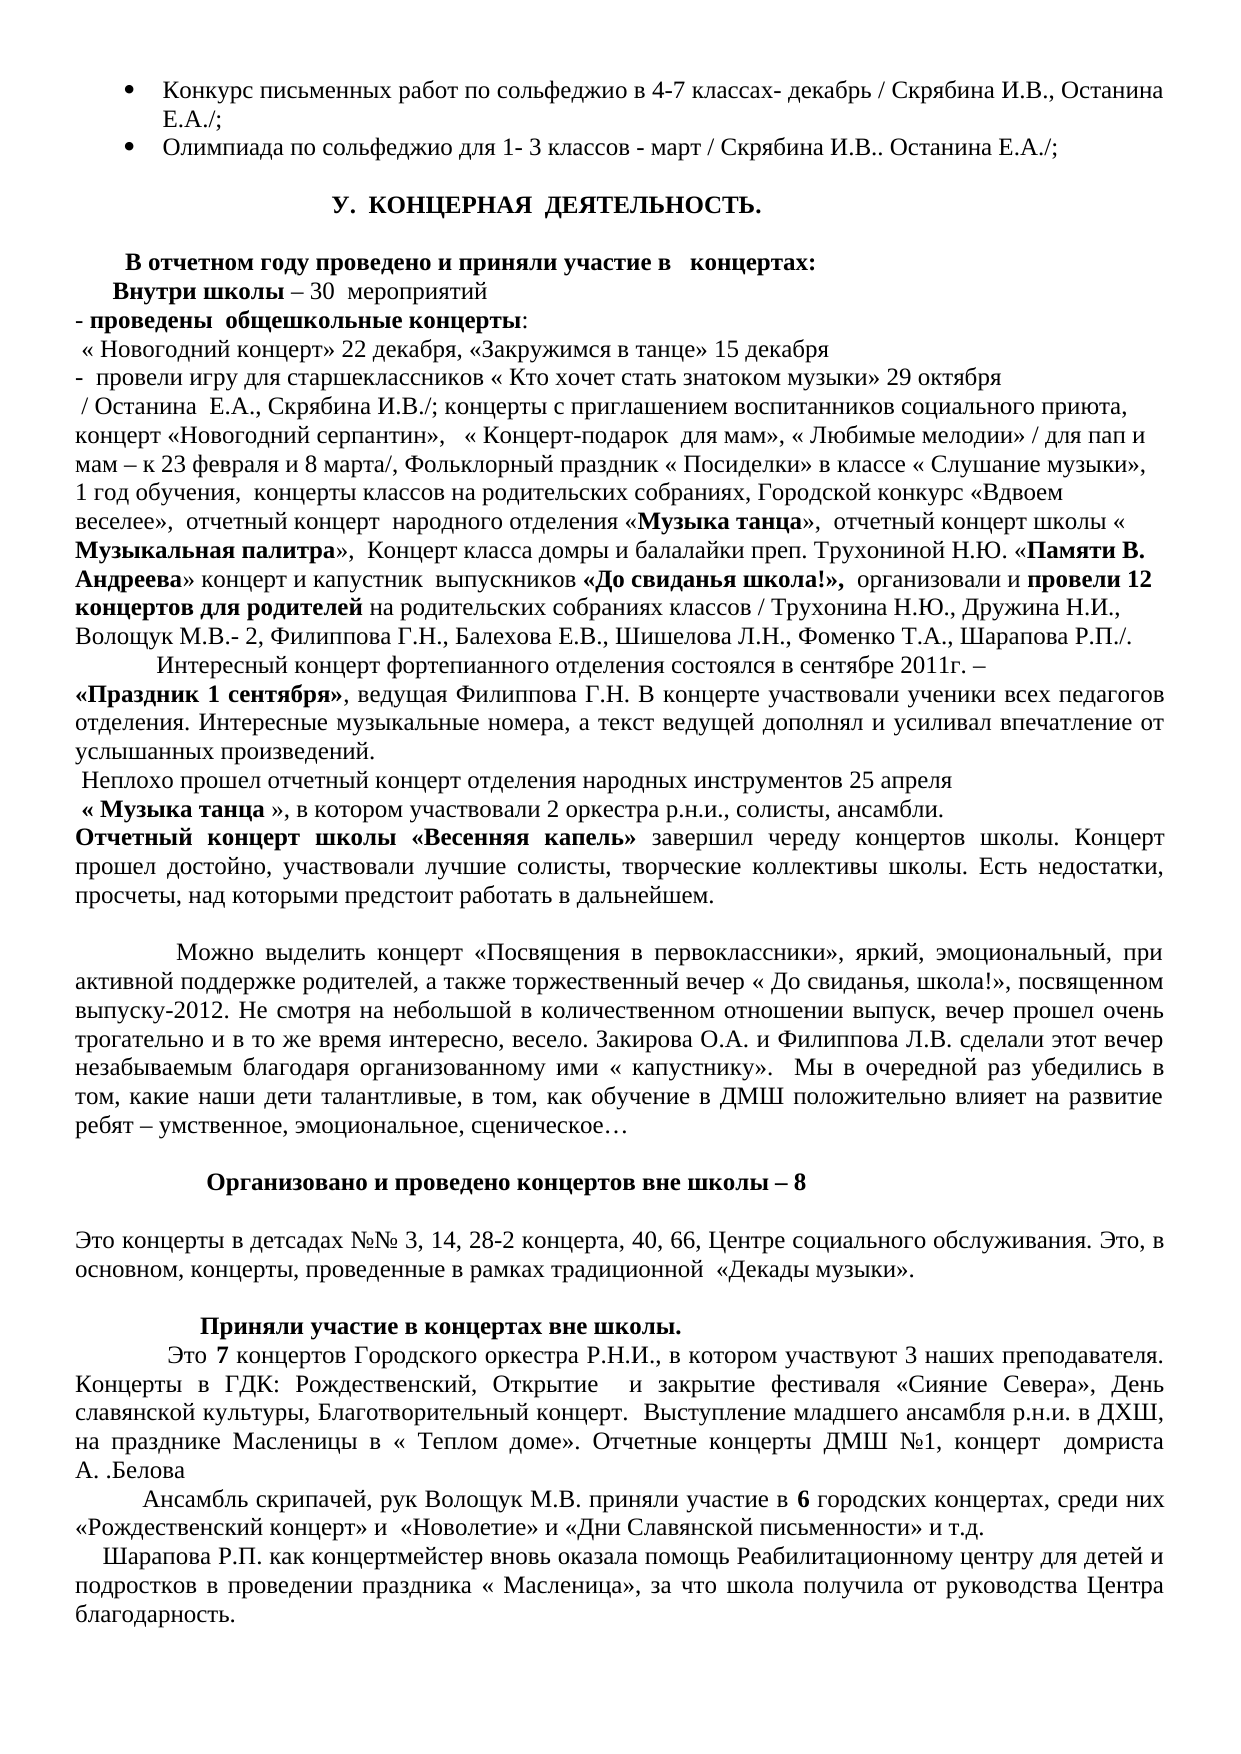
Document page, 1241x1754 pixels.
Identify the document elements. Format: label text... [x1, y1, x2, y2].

text «Праздник 1 сентября», ведущая Филиппова Г.Н. В концерте участвовали ученики всех педагогов отделения. Интересные музыкальные номера, а текст ведущей дополнял и усиливал впечатление от услышанных произведений. [75, 679, 1165, 765]
text - провели игру для старшеклассников « Кто хочет стать знатоком музыки» 29 октября [75, 362, 1165, 391]
text Можно выделить концерт «Посвящения в первоклассники», яркий, эмоциональный, при активной поддержке родителей, а также торжественный вечер « До свиданья, школа!», посвященном выпуску-2012. Не смотря на небольшой в количественном отношении выпуск, вечер прошел очень трогательно и в то же время интересно, весело. Закирова О.А. и Филиппова Л.В. сделали этот вечер незабываемым благодаря организованному ими « капустнику». Мы в очередной раз убедились в том, какие наши дети талантливые, в том, как обучение в ДМШ положительно влияет на развитие ребят – умственное, эмоциональное, сценическое… [75, 937, 1165, 1139]
text Неплохо прошел отчетный концерт отделения народных инструментов 25 апреля [75, 765, 1165, 794]
text У. КОНЦЕРНАЯ ДЕЯТЕЛЬНОСТЬ. [125, 190, 1165, 219]
text В отчетном году проведено и приняли участие в концертах: [125, 247, 1165, 276]
text « Новогодний концерт» 22 декабря, «Закружимся в танце» 15 декабря [75, 334, 1165, 362]
text Приняли участие в концертах вне школы. [125, 1311, 1165, 1340]
list Олимпиада по сольфеджио для 1- 3 классов - март / Скрябина И.В.. Останина Е.А./; [125, 132, 1165, 161]
text Шарапова Р.П. как концертмейстер вновь оказала помощь Реабилитационному центру для детей и подростков в проведении праздника « Масленица», за что школа получила от руководства Центра благодарность. [75, 1541, 1165, 1627]
text Отчетный концерт школы «Весенняя капель» завершил череду концертов школы. Концерт прошел достойно, участвовали лучшие солисты, творческие коллективы школы. Есть недостатки, просчеты, над которыми предстоит работать в дальнейшем. [75, 822, 1165, 909]
text Ансамбль скрипачей, рук Волощук М.В. приняли участие в 6 городских концертах, среди них «Рождественский концерт» и «Новолетие» и «Дни Славянской письменности» и т.д. [75, 1484, 1165, 1541]
list Конкурс письменных работ по сольфеджио в 4-7 классах- декабрь / Скрябина И.В., Останина Е.А./; [125, 75, 1165, 132]
text Это концерты в детсадах №№ 3, 14, 28-2 концерта, 40, 66, Центре социального обслуживания. Это, в основном, концерты, проведенные в рамках традиционной «Декады музыки». [75, 1225, 1165, 1282]
text Внутри школы – 30 мероприятий [112, 276, 1165, 305]
text Это 7 концертов Городского оркестра Р.Н.И., в котором участвуют 3 наших преподавателя. Концерты в ГДК: Рождественский, Открытие и закрытие фестиваля «Сияние Севера», День славянской культуры, Благотворительный концерт. Выступление младшего ансамбля р.н.и. в ДХШ, на празднике Масленицы в « Теплом доме». Отчетные концерты ДМШ №1, концерт домриста А. .Белова [75, 1340, 1165, 1484]
text Организовано и проведено концертов вне школы – 8 [125, 1167, 1165, 1196]
text Интересный концерт фортепианного отделения состоялся в сентябре 2011г. – [75, 650, 1165, 679]
text « Музыка танца », в котором участвовали 2 оркестра р.н.и., солисты, ансамбли. [75, 794, 1165, 822]
text / Останина Е.А., Скрябина И.В./; концерты с приглашением воспитанников социального приюта, концерт «Новогодний серпантин», « Концерт-подарок для мам», « Любимые мелодии» / для пап и мам – к 23 февраля и 8 марта/, Фольклорный праздник « Посиделки» в классе « Слушание музыки», 1 год обучения, концерты классов на родительских собраниях, Городской конкурс «Вдвоем веселее», отчетный концерт народного отделения «Музыка танца», отчетный концерт школы « Музыкальная палитра», Концерт класса домры и балалайки преп. Трухониной Н.Ю. «Памяти В. Андреева» концерт и капустник выпускников «До свиданья школа!», организовали и провели 12 концертов для родителей на родительских собраниях классов / Трухонина Н.Ю., Дружина Н.И., Волощук М.В.- 2, Филиппова Г.Н., Балехова Е.В., Шишелова Л.Н., Фоменко Т.А., Шарапова Р.П./. [75, 391, 1165, 650]
text - проведены общешкольные концерты: [75, 305, 1165, 334]
